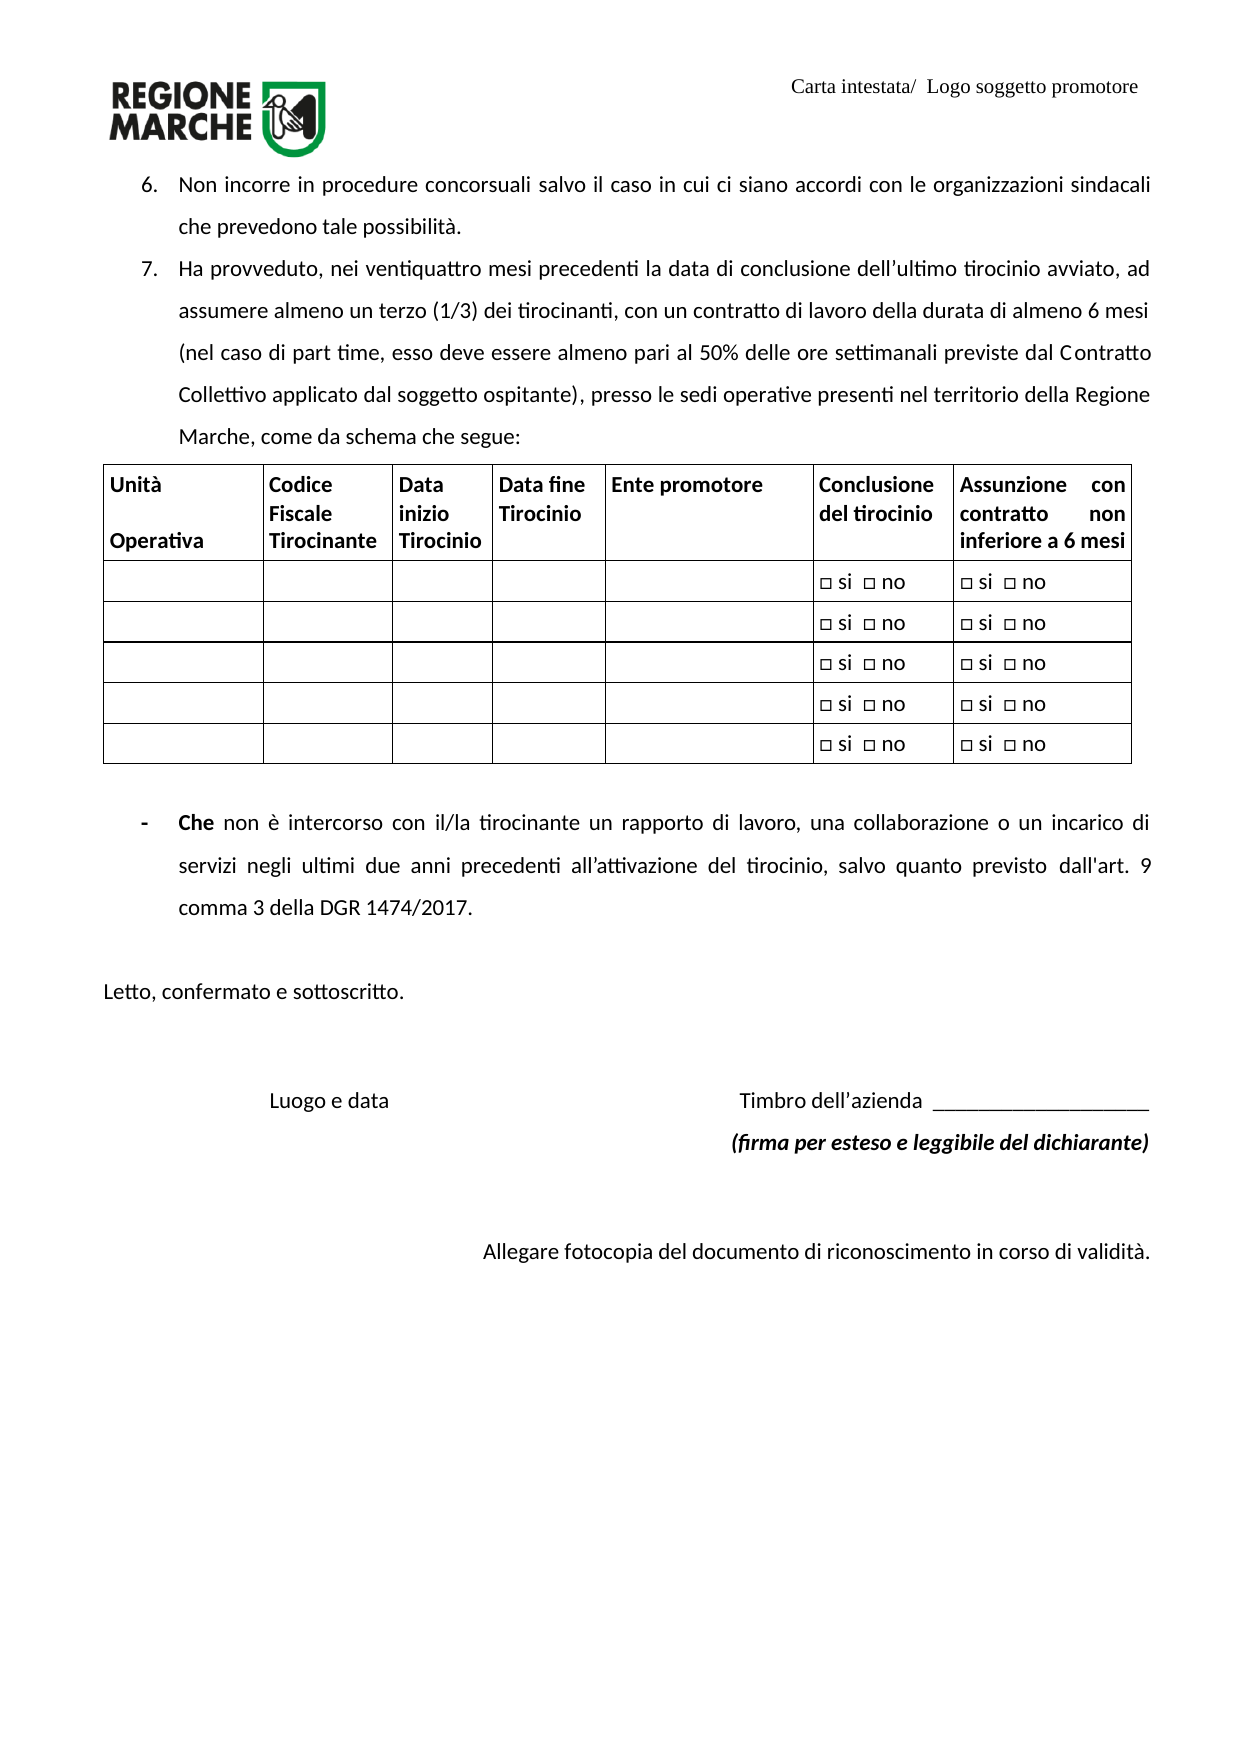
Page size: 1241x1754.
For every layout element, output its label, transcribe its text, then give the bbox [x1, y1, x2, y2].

table_cell [104, 724, 263, 763]
table_cell [493, 602, 605, 641]
table_cell [104, 643, 263, 682]
table_cell [264, 683, 392, 722]
text Allegare fotocopia del documento di riconoscimento in corso di validità. [103, 1237, 1152, 1265]
text Letto, confermato e sottoscritto. [103, 977, 1152, 1005]
table_cell [493, 561, 605, 601]
table_cell [104, 561, 263, 601]
table_header Data inizio Tirocinio [393, 465, 492, 560]
table_cell □ si □ no [814, 602, 953, 641]
table_header Unità Operativa [104, 465, 263, 560]
table_header Ente promotore [606, 465, 813, 560]
table_header Assunzione con contratto non inferiore a 6 mesi [954, 465, 1131, 560]
table_cell [606, 602, 813, 641]
table_cell [264, 602, 392, 641]
table_cell [493, 724, 605, 763]
text Luogo e data Timbro dell’azienda ___________________ (firma per esteso e leggibile del dichiarante) [103, 1086, 1152, 1156]
table_cell [104, 683, 263, 722]
table_cell [393, 643, 492, 682]
table_cell □ si □ no [814, 683, 953, 722]
list Non incorre in procedure concorsuali salvo il caso in cui ci siano accordi con le organizzazioni sindacali che prevedono tale possibilità. [141, 170, 1152, 240]
table_cell [606, 683, 813, 722]
list Che non è intercorso con il/la tirocinante un rapporto di lavoro, una collaborazione o un incarico di servizi negli ultimi due anni precedenti all’attivazione del tirocinio, salvo quanto previsto dall'art. 9 comma 3 della DGR 1474/2017. [141, 806, 1152, 921]
list Ha provveduto, nei ventiquattro mesi precedenti la data di conclusione dell’ultimo tirocinio avviato, ad assumere almeno un terzo (1/3) dei tirocinanti, con un contratto di lavoro della durata di almeno 6 mesi (nel caso di part time, esso deve essere almeno pari al 50% delle ore settimanali previste dal Contratto Collettivo applicato dal soggetto ospitante), presso le sedi operative presenti nel territorio della Regione Marche, come da schema che segue: [141, 254, 1152, 450]
table_cell [606, 724, 813, 763]
table_cell □ si □ no [954, 643, 1131, 682]
table_cell [393, 602, 492, 641]
table_cell [393, 561, 492, 601]
table_cell [606, 643, 813, 682]
table_cell [493, 683, 605, 722]
table_cell [264, 643, 392, 682]
table_cell [264, 724, 392, 763]
table_cell □ si □ no [954, 683, 1131, 722]
table_cell □ si □ no [954, 724, 1131, 763]
picture [103, 73, 329, 158]
table_cell [393, 724, 492, 763]
table_header Codice Fiscale Tirocinante [264, 465, 392, 560]
table_cell □ si □ no [814, 561, 953, 601]
table_cell [606, 561, 813, 601]
table_cell □ si □ no [814, 643, 953, 682]
table_cell □ si □ no [814, 724, 953, 763]
table_cell [264, 561, 392, 601]
table_cell □ si □ no [954, 561, 1131, 601]
table_header Conclusione del tirocinio [814, 465, 953, 560]
table_cell □ si □ no [954, 602, 1131, 641]
table_cell [493, 643, 605, 682]
table_header Data fine Tirocinio [493, 465, 605, 560]
table_cell [104, 602, 263, 641]
table_cell [393, 683, 492, 722]
